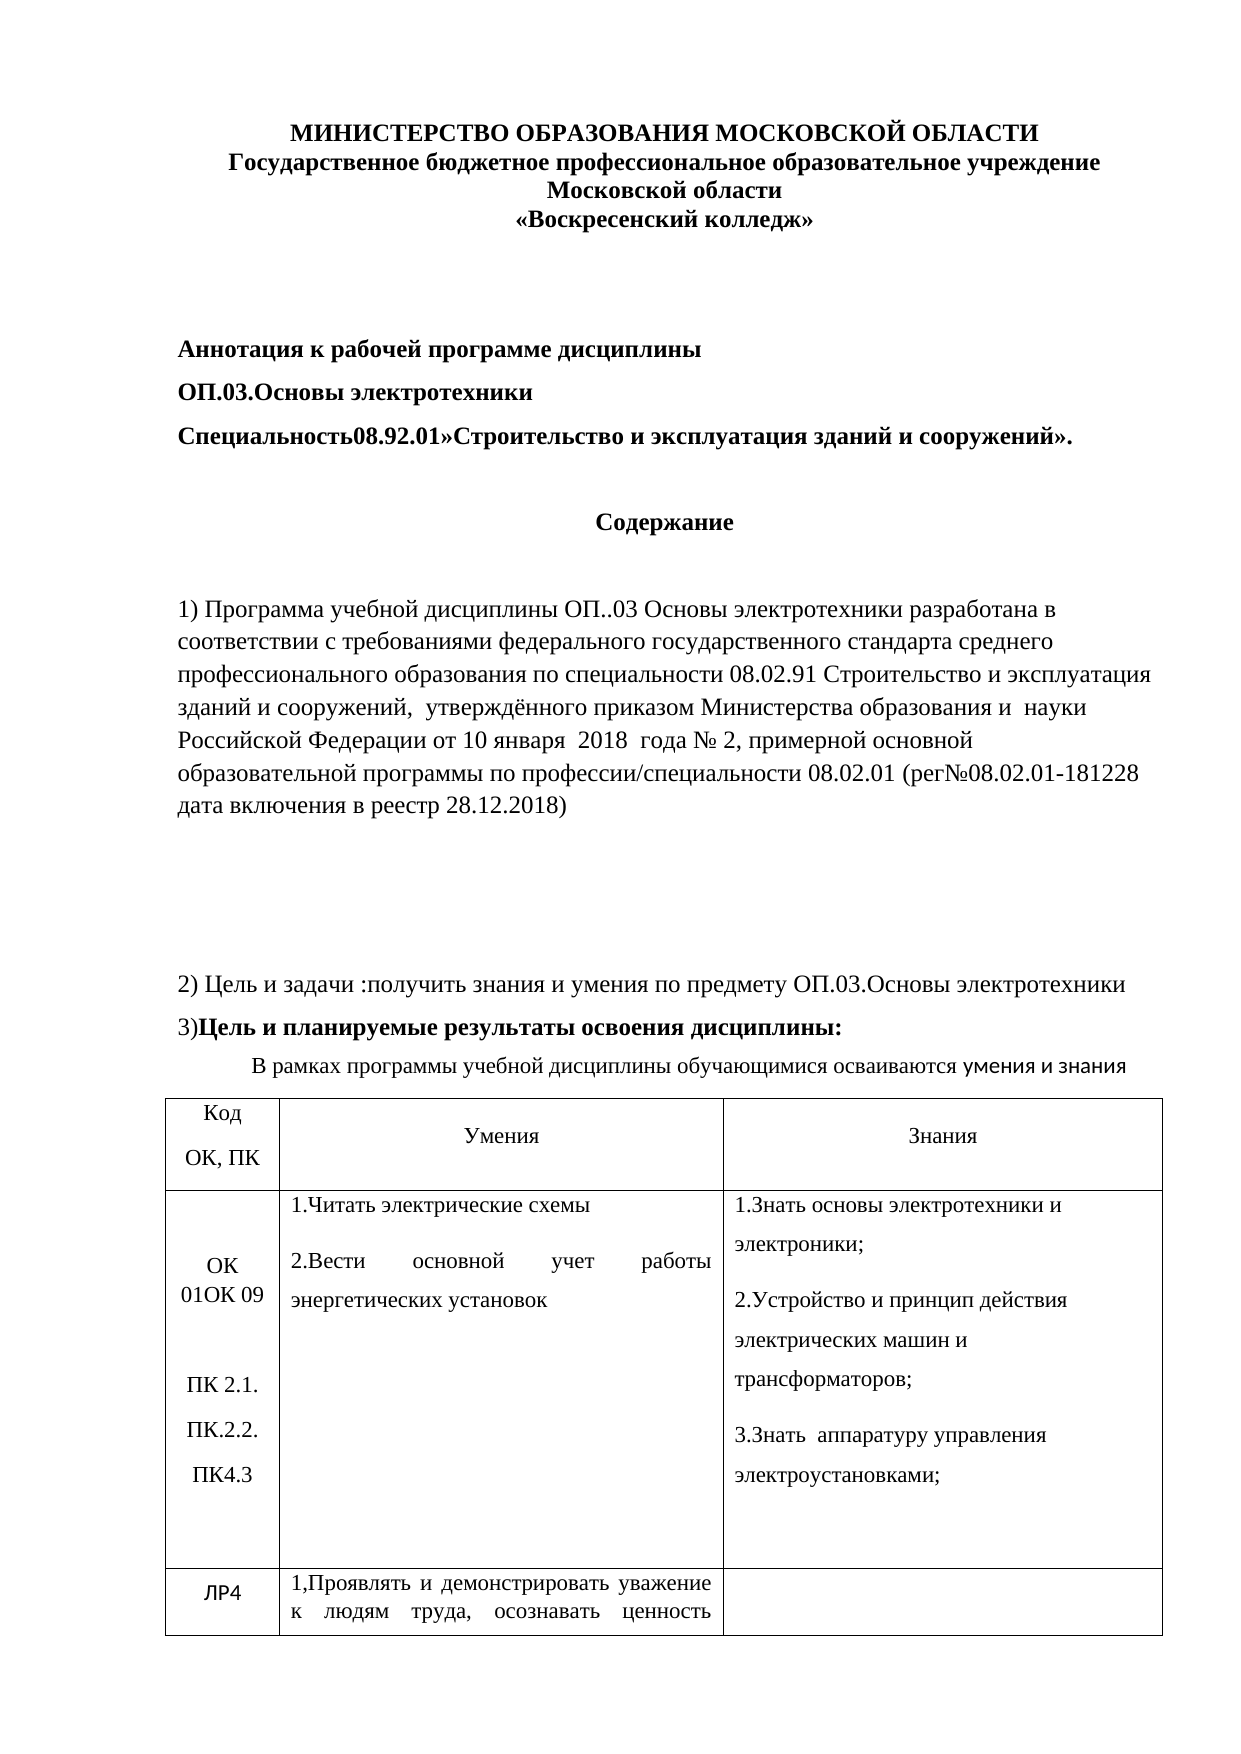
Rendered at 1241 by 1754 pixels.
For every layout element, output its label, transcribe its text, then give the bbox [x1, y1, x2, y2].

text «Воскресенский колледж» [177, 204, 1152, 233]
text Содержание [177, 503, 1152, 536]
table_cell 1.Читать электрические схемы 2.Вести основной учет работы энергетических установок [280, 1191, 723, 1568]
table_cell ОК 01ОК 09 ПК 2.1. ПК.2.2. ПК4.3 [166, 1191, 279, 1568]
text Московской области [177, 176, 1152, 204]
table_header Умения [280, 1099, 723, 1189]
text МИНИСТЕРСТВО ОБРАЗОВАНИЯ МОСКОВСКОЙ ОБЛАСТИ [177, 118, 1152, 147]
table_cell ЛР4 [166, 1569, 279, 1635]
text 2) Цель и задачи :получить знания и умения по предмету ОП.03.Основы электротехники [177, 965, 1152, 998]
text Аннотация к рабочей программе дисциплины [177, 330, 1152, 363]
table_header Код ОК, ПК [166, 1099, 279, 1189]
text Специальность08.92.01»Строительство и эксплуатация зданий и сооружений». [177, 417, 1152, 449]
table_header Знания [724, 1099, 1162, 1189]
table_cell [724, 1569, 1162, 1635]
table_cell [280, 1569, 723, 1635]
table_cell 1.Знать основы электротехники и электроники; 2.Устройство и принцип действия электрических машин и трансформаторов; 3.Знать аппаратуру управления электроустановками; [724, 1191, 1162, 1568]
text 3)Цель и планируемые результаты освоения дисциплины: [177, 1008, 1152, 1041]
text 1) Программа учебной дисциплины ОП..03 Основы электротехники разработана в соответствии с требованиями федерального государственного стандарта среднего профессионального образования по специальности 08.02.91 Строительство и эксплуатация зданий и сооружений, утверждённого приказом Министерства образования и науки Российской Федерации от 10 января 2018 года № 2, примерной основной образовательной программы по профессии/специальности 08.02.01 (рег№08.02.01-181228 дата включения в реестр 28.12.2018) [177, 589, 1152, 819]
text ОП.03.Основы электротехники [177, 373, 1152, 406]
text Государственное бюджетное профессиональное образовательное учреждение [177, 147, 1152, 176]
text В рамках программы учебной дисциплины обучающимися осваиваются умения и знания [177, 1051, 1152, 1079]
